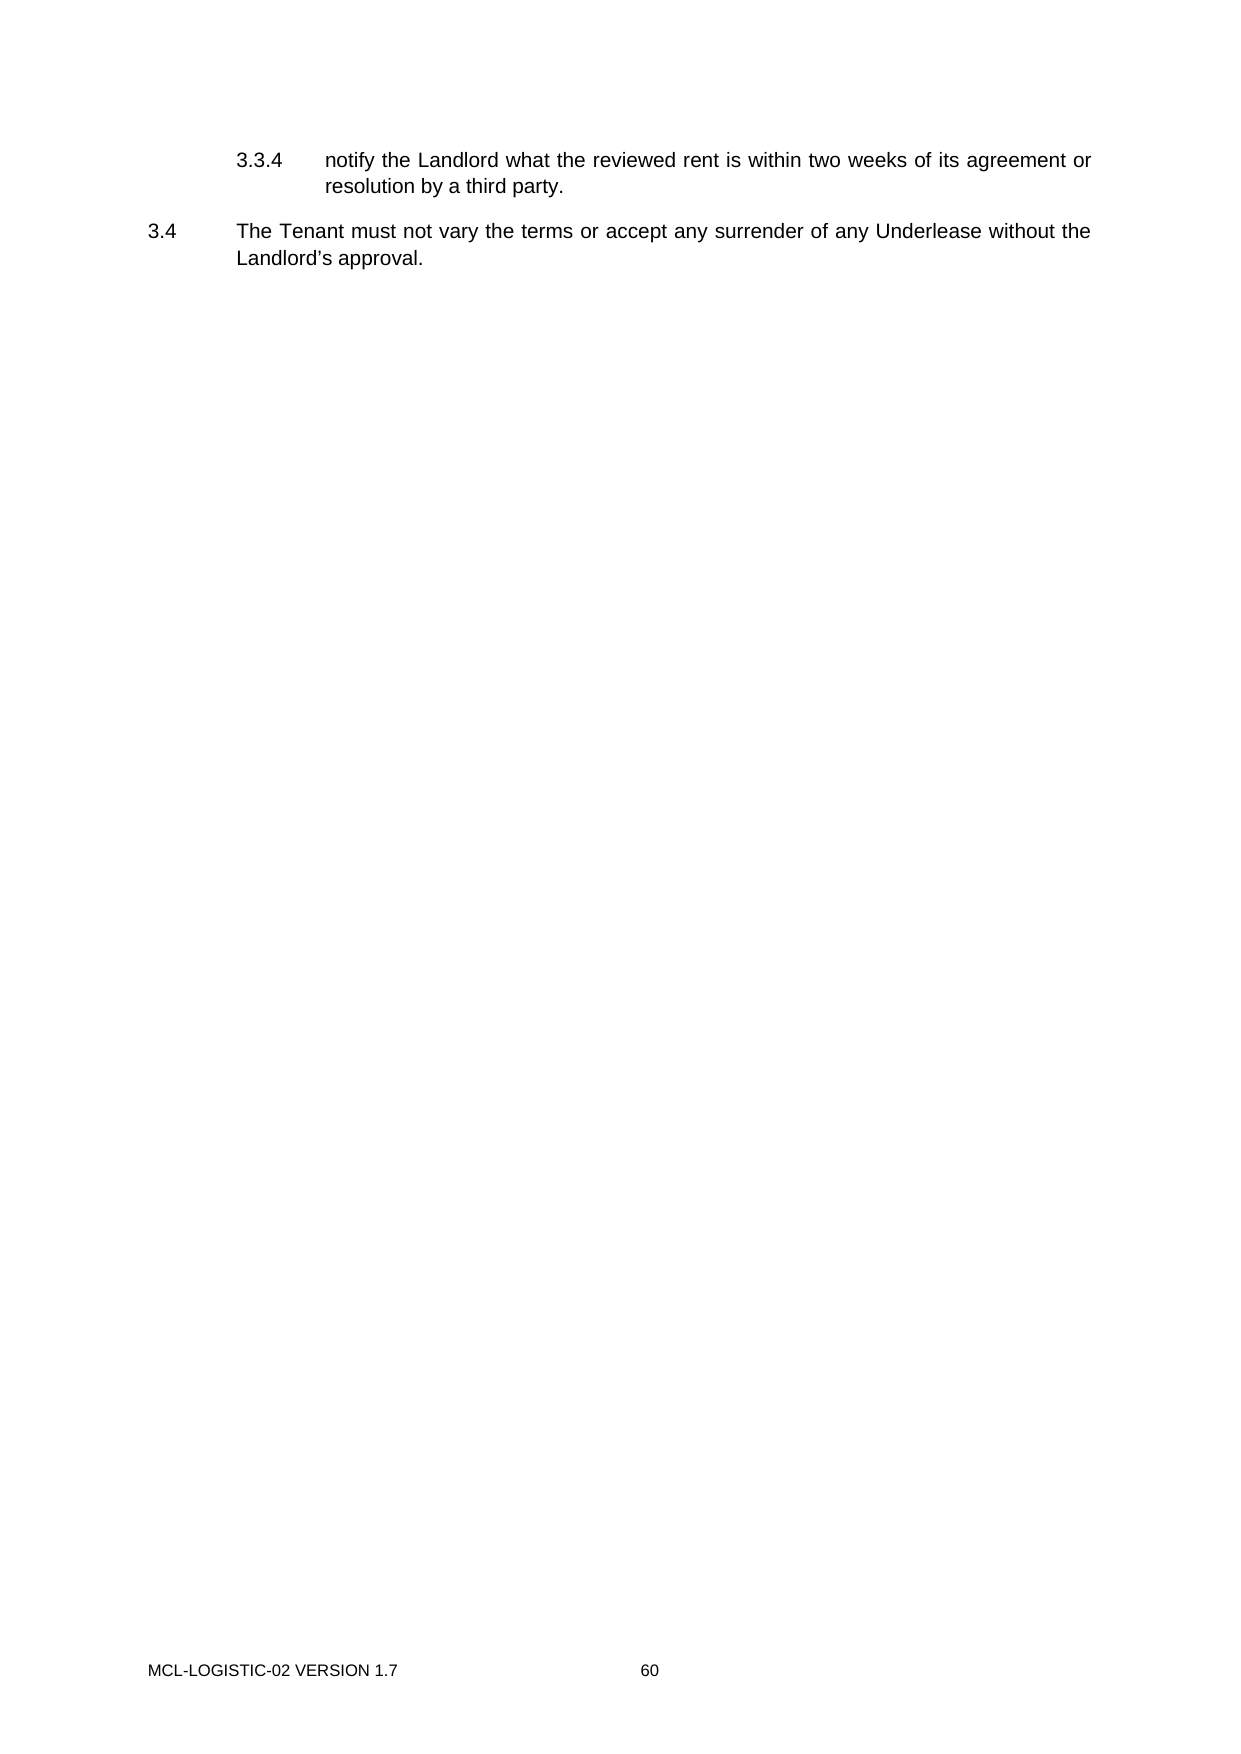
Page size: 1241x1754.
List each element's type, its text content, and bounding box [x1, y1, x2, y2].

text notify the Landlord what the reviewed rent is within two weeks of its agreement or resolution by a third party. [236, 148, 1093, 198]
text The Tenant must not vary the terms or accept any surrender of any Underlease without the Landlord’s approval. [148, 219, 1093, 269]
